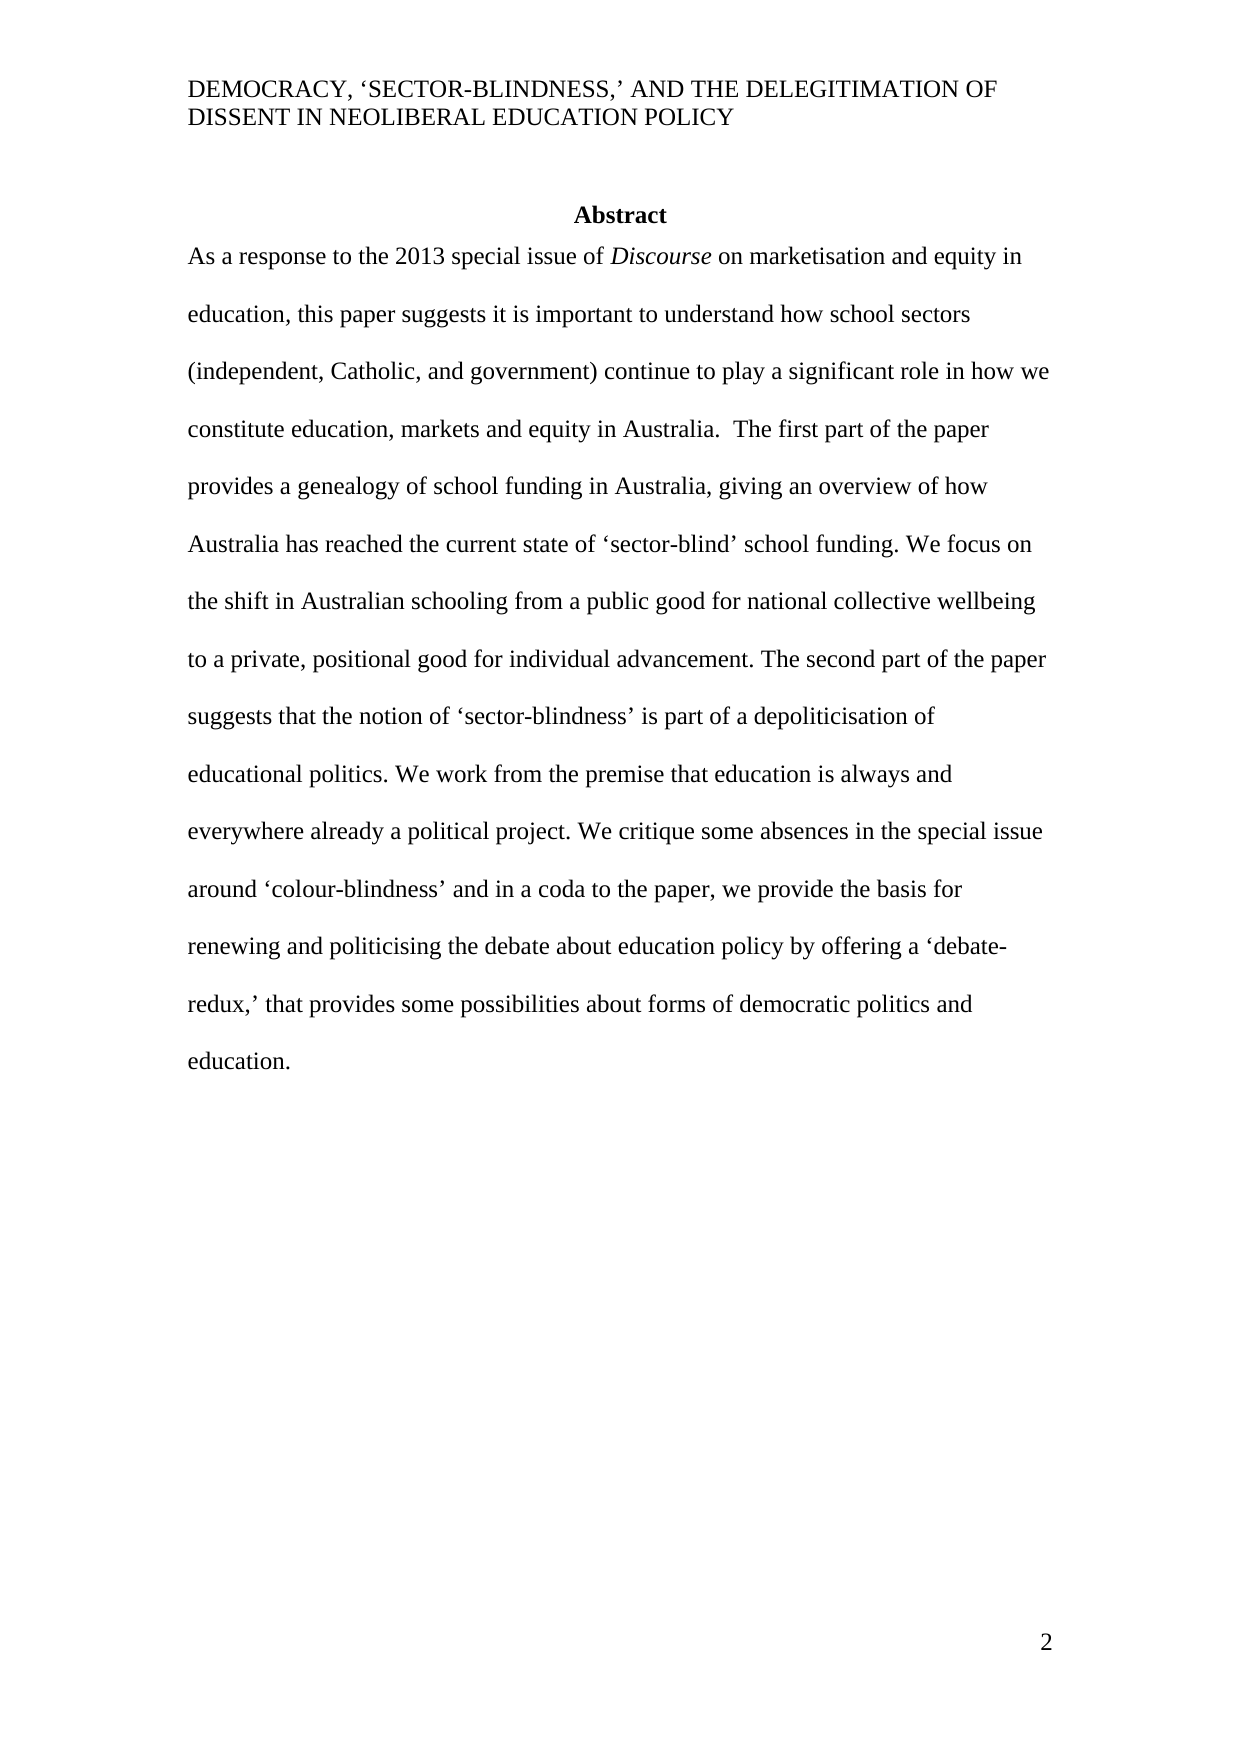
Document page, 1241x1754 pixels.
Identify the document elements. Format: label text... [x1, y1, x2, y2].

subtitle Abstract [187, 200, 1053, 229]
text As a response to the 2013 special issue of Discourse on marketisation and equity in education, this paper suggests it is important to understand how school sectors (independent, Catholic, and government) continue to play a significant role in how we constitute education, markets and equity in Australia. The first part of the paper provides a genealogy of school funding in Australia, giving an overview of how Australia has reached the current state of ‘sector-blind’ school funding. We focus on the shift in Australian schooling from a public good for national collective wellbeing to a private, positional good for individual advancement. The second part of the paper suggests that the notion of ‘sector-blindness’ is part of a depoliticisation of educational politics. We work from the premise that education is always and everywhere already a political project. We critique some absences in the special issue around ‘colour-blindness’ and in a coda to the paper, we provide the basis for renewing and politicising the debate about education policy by offering a ‘debate-redux,’ that provides some possibilities about forms of democratic politics and education. [187, 241, 1053, 1075]
